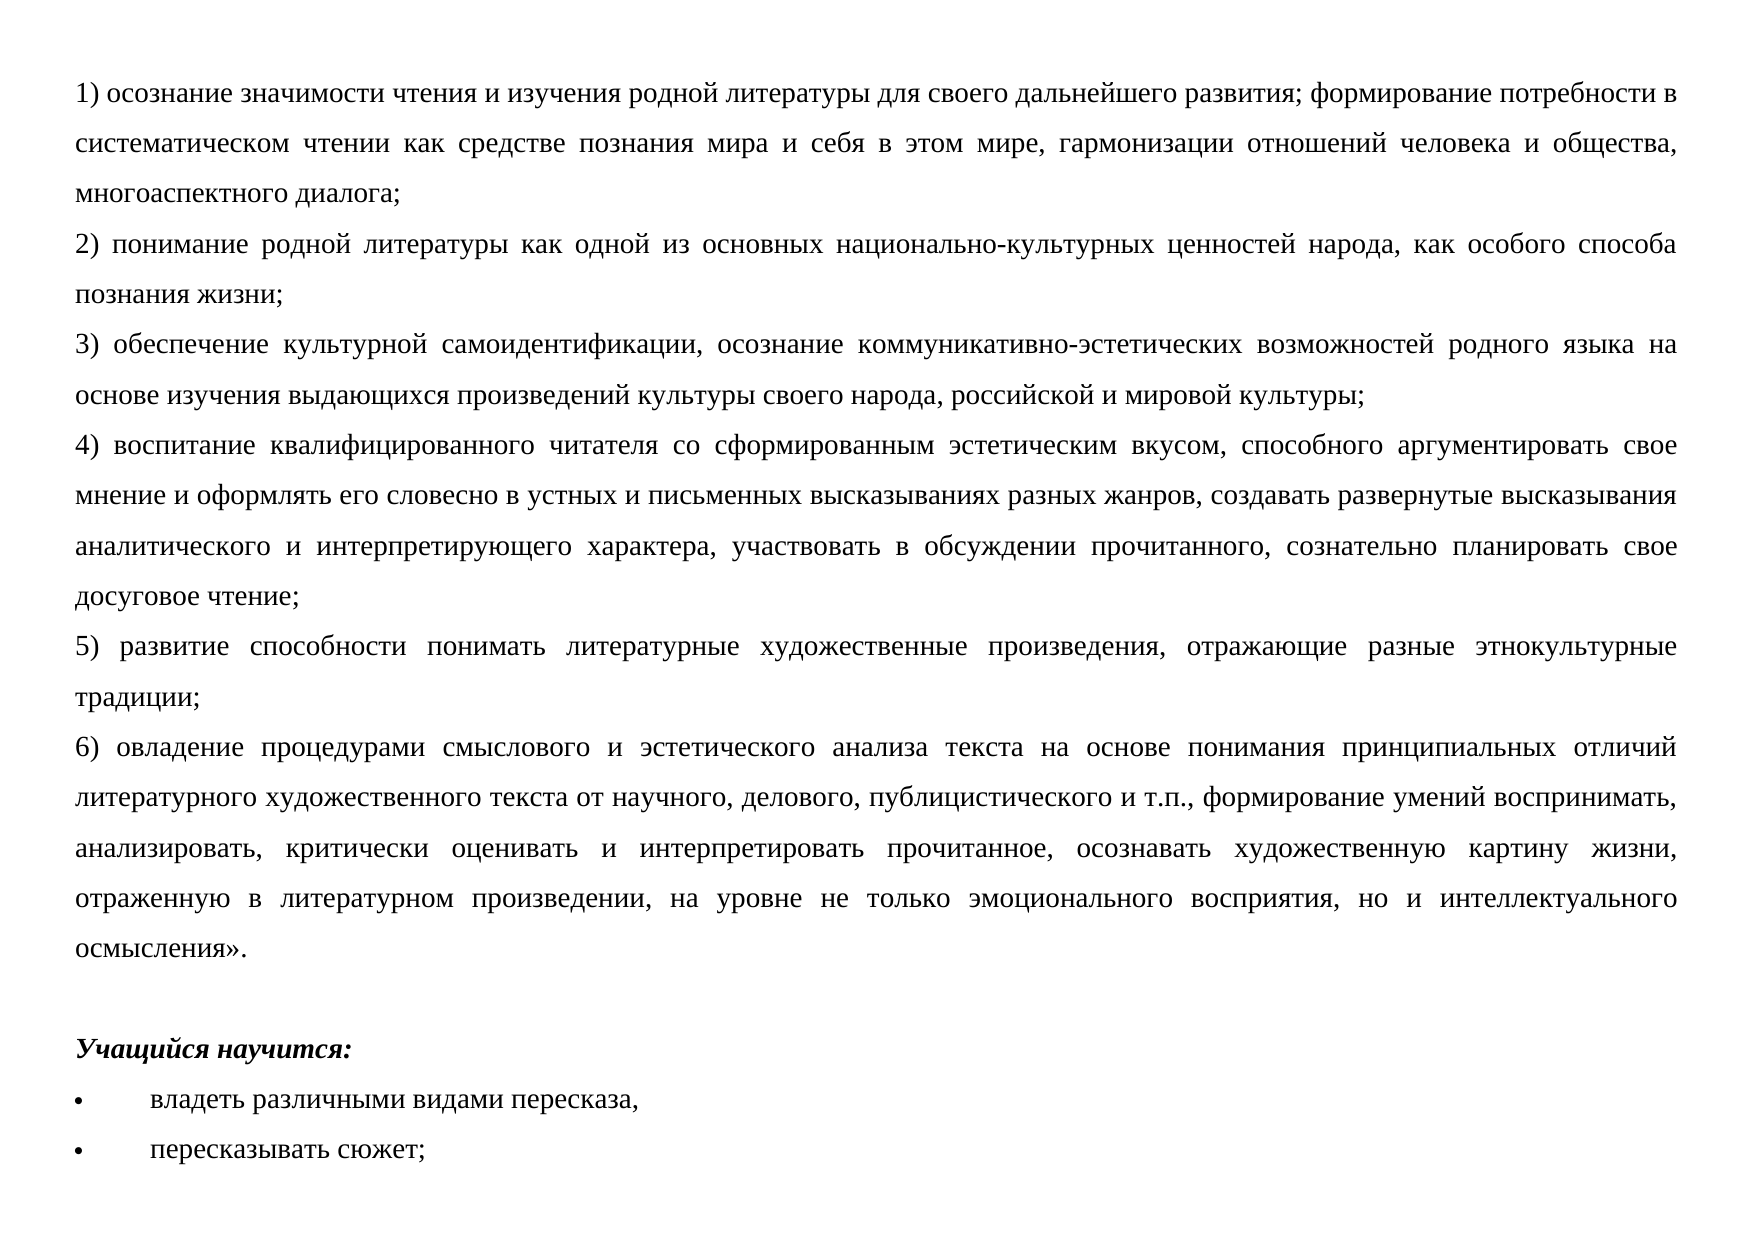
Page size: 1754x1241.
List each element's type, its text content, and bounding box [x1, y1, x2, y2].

text 1) осознание значимости чтения и изучения родной литературы для своего дальнейшего развития; формирование потребности в систематическом чтении как средстве познания мира и себя в этом мире, гармонизации отношений человека и общества, многоаспектного диалога; [75, 75, 1679, 209]
text 5) развитие способности понимать литературные художественные произведения, отражающие разные этнокультурные традиции; [75, 628, 1679, 712]
text 3) обеспечение культурной самоидентификации, осознание коммуникативно-эстетических возможностей родного языка на основе изучения выдающихся произведений культуры своего народа, российской и мировой культуры; [75, 327, 1679, 410]
list пересказывать сюжет; [75, 1132, 1679, 1165]
list владеть различными видами пересказа, [75, 1081, 1679, 1115]
text Учащийся научится: [75, 1031, 1679, 1064]
text 4) воспитание квалифицированного читателя со сформированным эстетическим вкусом, способного аргументировать свое мнение и оформлять его словесно в устных и письменных высказываниях разных жанров, создавать развернутые высказывания аналитического и интерпретирующего характера, участвовать в обсуждении прочитанного, сознательно планировать свое досуговое чтение; [75, 427, 1679, 612]
text 6) овладение процедурами смыслового и эстетического анализа текста на основе понимания принципиальных отличий литературного художественного текста от научного, делового, публицистического и т.п., формирование умений воспринимать, анализировать, критически оценивать и интерпретировать прочитанное, осознавать художественную картину жизни, отраженную в литературном произведении, на уровне не только эмоционального восприятия, но и интеллектуального осмысления». [75, 729, 1679, 964]
text 2) понимание родной литературы как одной из основных национально-культурных ценностей народа, как особого способа познания жизни; [75, 226, 1679, 310]
